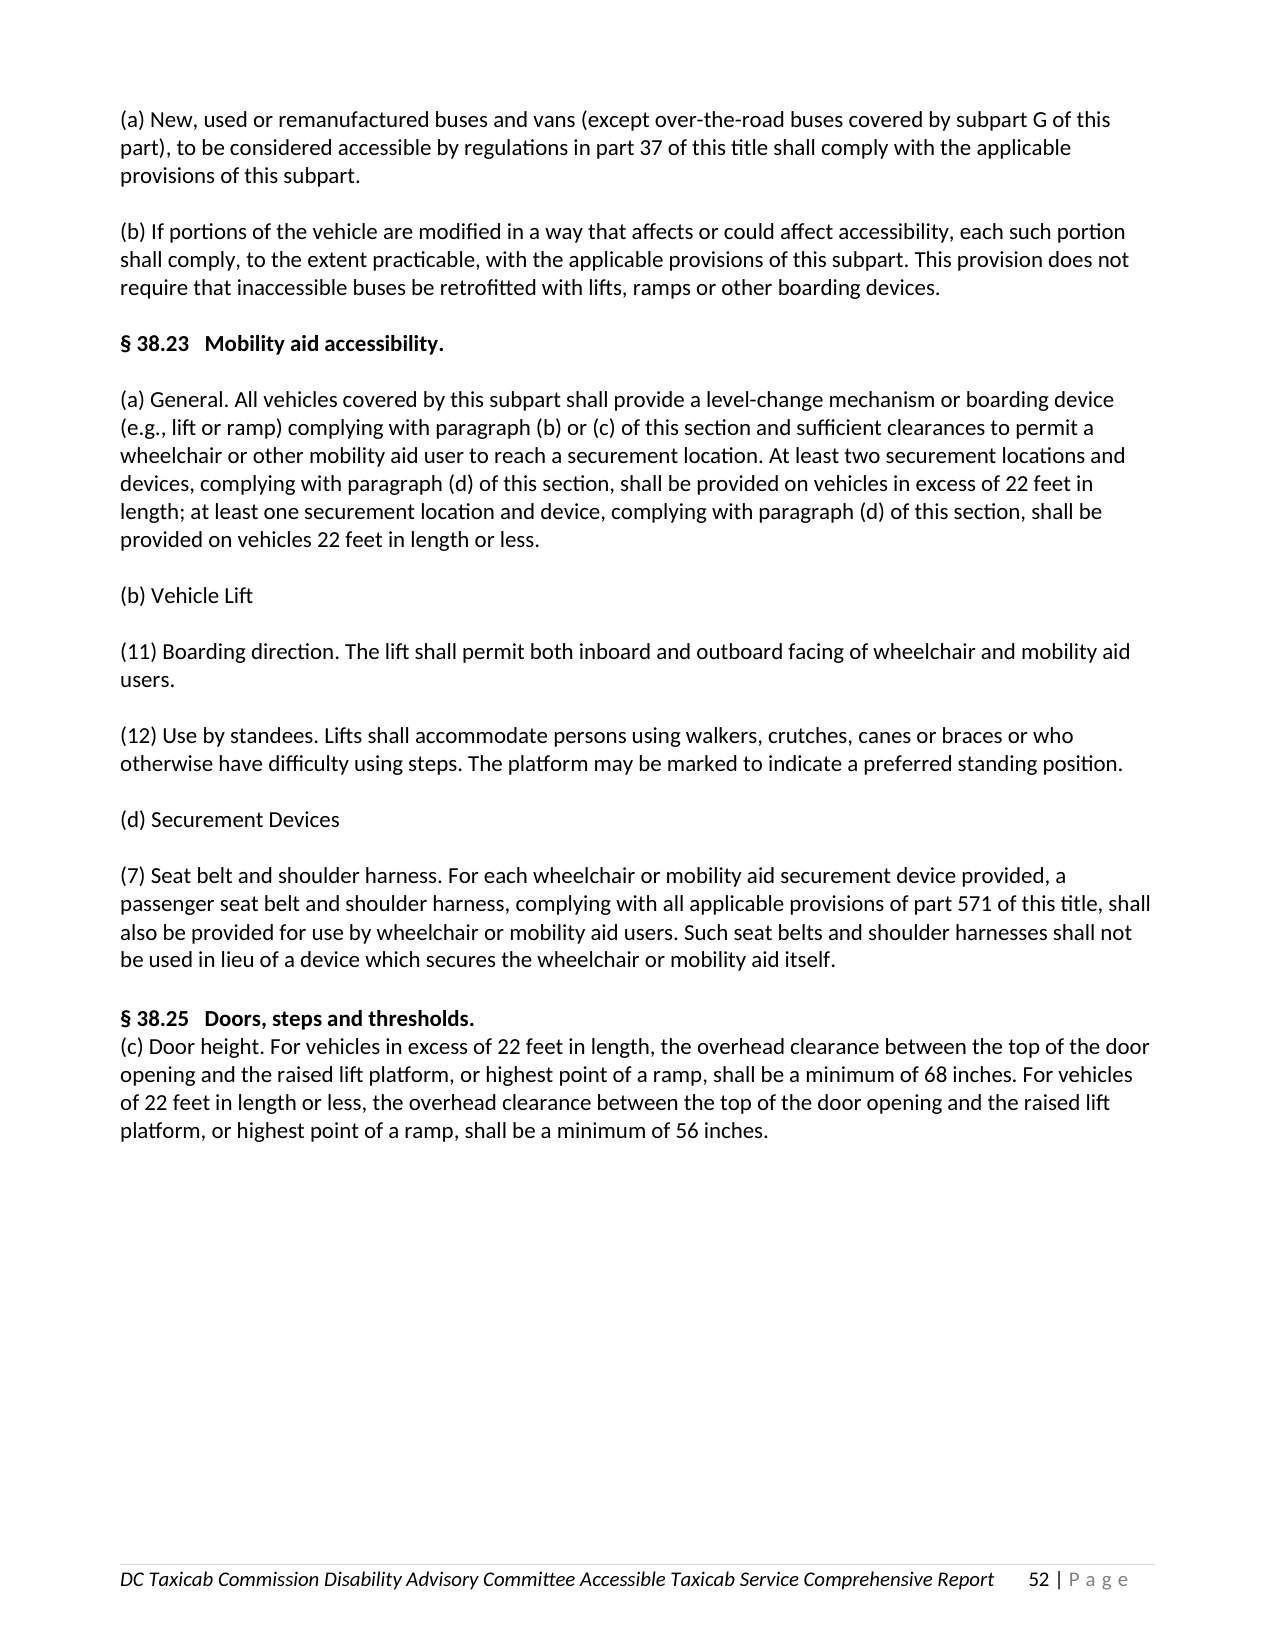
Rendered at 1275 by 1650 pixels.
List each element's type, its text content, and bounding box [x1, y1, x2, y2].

text (a) General. All vehicles covered by this subpart shall provide a level-change mechanism or boarding device (e.g., lift or ramp) complying with paragraph (b) or (c) of this section and sufficient clearances to permit a wheelchair or other mobility aid user to reach a securement location. At least two securement locations and devices, complying with paragraph (d) of this section, shall be provided on vehicles in excess of 22 feet in length; at least one securement location and device, complying with paragraph (d) of this section, shall be provided on vehicles 22 feet in length or less. [120, 385, 1155, 553]
text § 38.25 Doors, steps and thresholds. [120, 1004, 1155, 1032]
text (b) If portions of the vehicle are modified in a way that affects or could affect accessibility, each such portion shall comply, to the extent practicable, with the applicable provisions of this subpart. This provision does not require that inaccessible buses be retrofitted with lifts, ramps or other boarding devices. [120, 217, 1155, 301]
text (c) Door height. For vehicles in excess of 22 feet in length, the overhead clearance between the top of the door opening and the raised lift platform, or highest point of a ramp, shall be a minimum of 68 inches. For vehicles of 22 feet in length or less, the overhead clearance between the top of the door opening and the raised lift platform, or highest point of a ramp, shall be a minimum of 56 inches. [120, 1032, 1155, 1144]
text (d) Securement Devices [120, 806, 1155, 833]
text (7) Seat belt and shoulder harness. For each wheelchair or mobility aid securement device provided, a passenger seat belt and shoulder harness, complying with all applicable provisions of part 571 of this title, shall also be provided for use by wheelchair or mobility aid users. Such seat belts and shoulder harnesses shall not be used in lieu of a device which secures the wheelchair or mobility aid itself. [120, 862, 1155, 974]
text (a) New, used or remanufactured buses and vans (except over-the-road buses covered by subpart G of this part), to be considered accessible by regulations in part 37 of this title shall comply with the applicable provisions of this subpart. [120, 105, 1155, 189]
text (12) Use by standees. Lifts shall accommodate persons using walkers, crutches, canes or braces or who otherwise have difficulty using steps. The platform may be marked to indicate a preferred standing position. [120, 721, 1155, 777]
text (b) Vehicle Lift [120, 581, 1155, 609]
text (11) Boarding direction. The lift shall permit both inboard and outboard facing of wheelchair and mobility aid users. [120, 637, 1155, 693]
text § 38.23 Mobility aid accessibility. [120, 329, 1155, 357]
